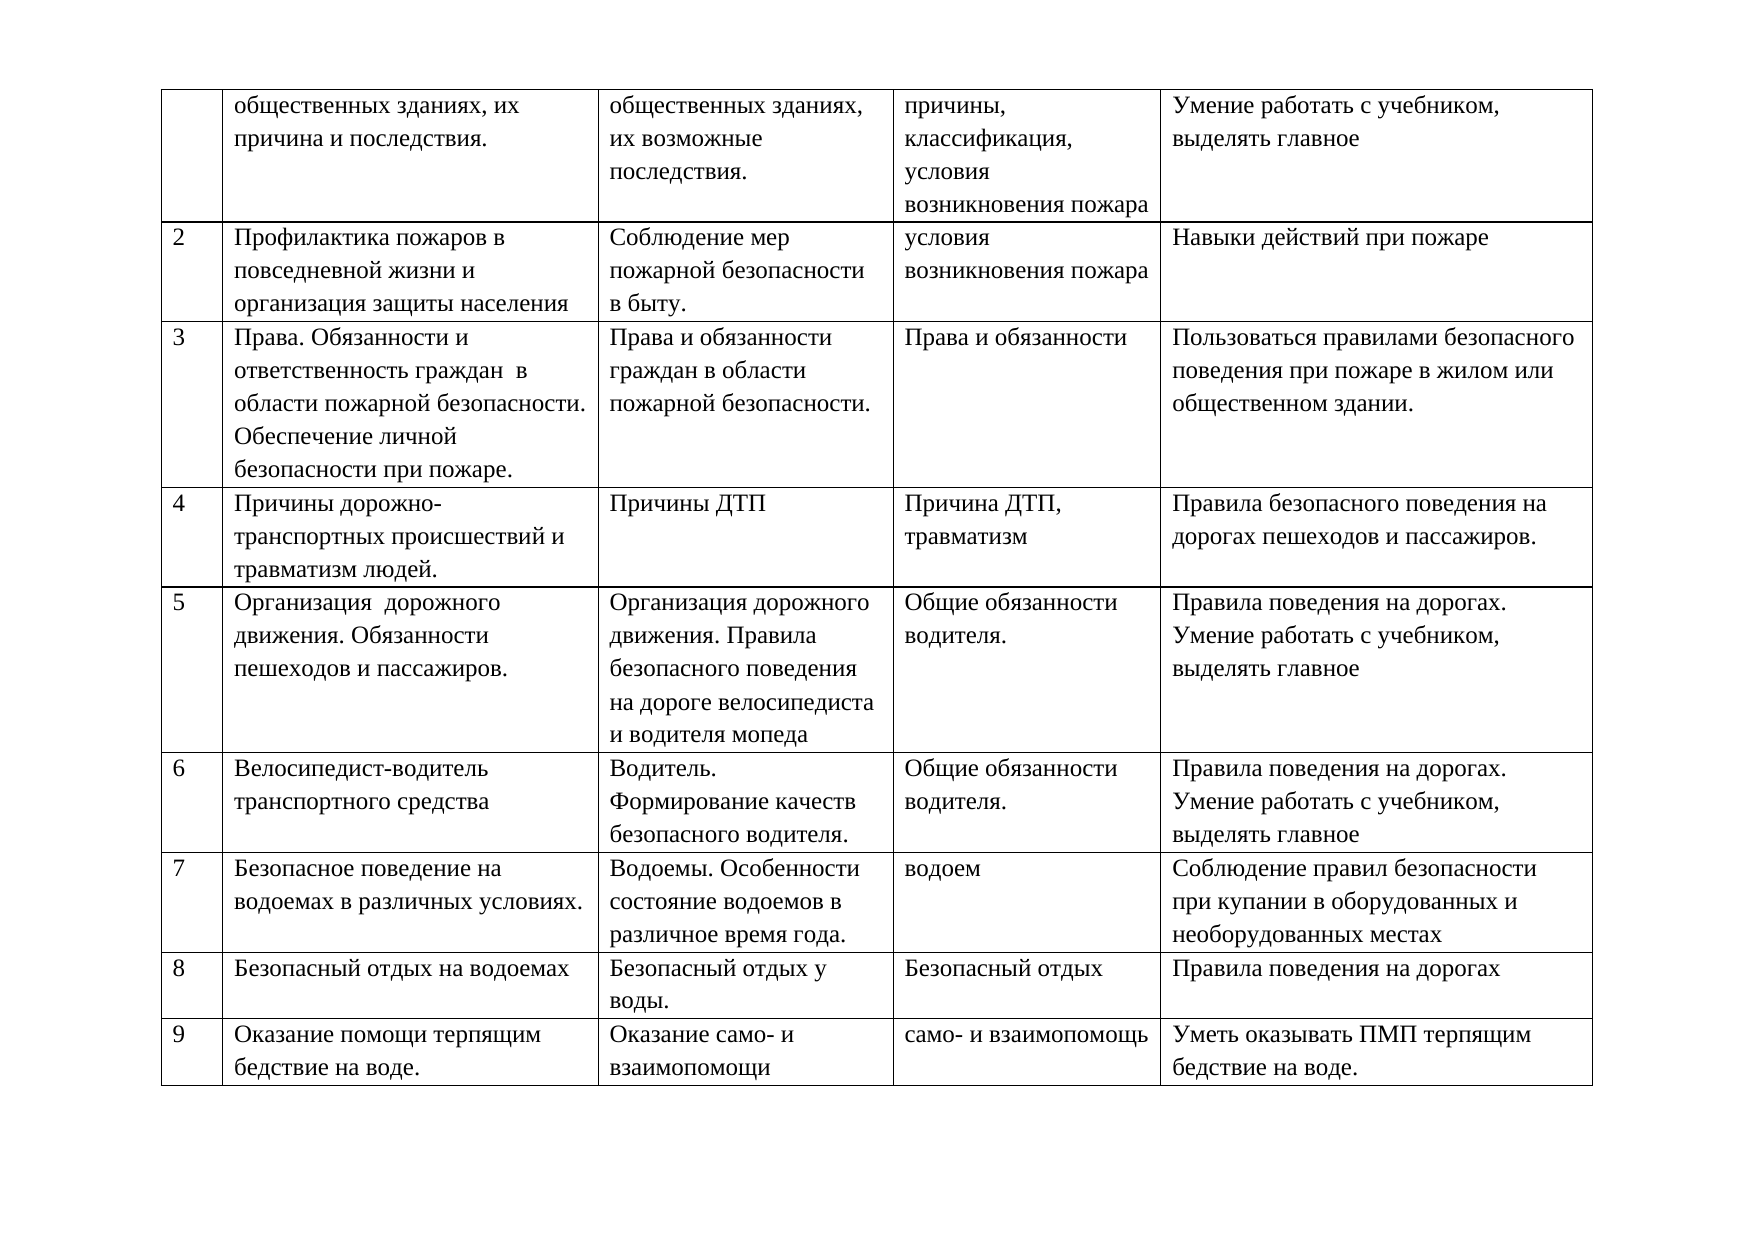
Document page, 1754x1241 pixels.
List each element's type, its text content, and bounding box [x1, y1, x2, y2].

table_cell Общие обязанности водителя. [894, 753, 1160, 852]
table_cell Соблюдение правил безопасности при купании в оборудованных и необорудованных местах [1161, 853, 1592, 952]
table_cell 6 [162, 753, 222, 852]
table_cell 1 [162, 90, 222, 221]
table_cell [1161, 1019, 1592, 1085]
table_cell 9 [162, 1019, 222, 1085]
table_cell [1161, 90, 1592, 221]
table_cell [894, 90, 1160, 221]
table_cell Навыки действий при пожаре [1161, 223, 1592, 321]
table_cell Безопасный отдых [894, 953, 1160, 1018]
table_cell Безопасное поведение на водоемах в различных условиях. [223, 853, 598, 952]
table_cell Безопасный отдых у воды. [599, 953, 893, 1018]
table_cell Причины ДТП [599, 488, 893, 586]
table_cell Права. Обязанности и ответственность граждан в области пожарной безопасности. Обеспечение личной безопасности при пожаре. [223, 322, 598, 487]
table_cell водоем [894, 853, 1160, 952]
table_cell Причины дорожно-транспортных происшествий и травматизм людей. [223, 488, 598, 586]
table_cell Общие обязанности водителя. [894, 588, 1160, 752]
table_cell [599, 90, 893, 221]
table_cell Организация дорожного движения. Правила безопасного поведения на дороге велосипедиста и водителя мопеда [599, 588, 893, 752]
table_cell Правила поведения на дорогах. Умение работать с учебником, выделять главное [1161, 753, 1592, 852]
table_cell Велосипедист-водитель транспортного средства [223, 753, 598, 852]
table_cell 4 [162, 488, 222, 586]
table_cell Пользоваться правилами безопасного поведения при пожаре в жилом или общественном здании. [1161, 322, 1592, 487]
table_cell 3 [162, 322, 222, 487]
table_cell 8 [162, 953, 222, 1018]
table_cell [599, 1019, 893, 1085]
table_cell Правила поведения на дорогах. Умение работать с учебником, выделять главное [1161, 588, 1592, 752]
table_cell Права и обязанности [894, 322, 1160, 487]
table_cell условия возникновения пожара [894, 223, 1160, 321]
table_cell Причина ДТП, травматизм [894, 488, 1160, 586]
table_cell Соблюдение мер пожарной безопасности в быту. [599, 223, 893, 321]
table_cell 2 [162, 223, 222, 321]
table_cell Правила безопасного поведения на дорогах пешеходов и пассажиров. [1161, 488, 1592, 586]
table_cell Водоемы. Особенности состояние водоемов в различное время года. [599, 853, 893, 952]
table_cell Безопасный отдых на водоемах [223, 953, 598, 1018]
table_cell Организация дорожного движения. Обязанности пешеходов и пассажиров. [223, 588, 598, 752]
table_cell Правила поведения на дорогах [1161, 953, 1592, 1018]
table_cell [894, 1019, 1160, 1085]
table_cell 7 [162, 853, 222, 952]
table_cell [223, 90, 598, 221]
table_cell 5 [162, 588, 222, 752]
table_cell Права и обязанности граждан в области пожарной безопасности. [599, 322, 893, 487]
table_cell Профилактика пожаров в повседневной жизни и организация защиты населения [223, 223, 598, 321]
table_cell Водитель. Формирование качеств безопасного водителя. [599, 753, 893, 852]
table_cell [223, 1019, 598, 1085]
